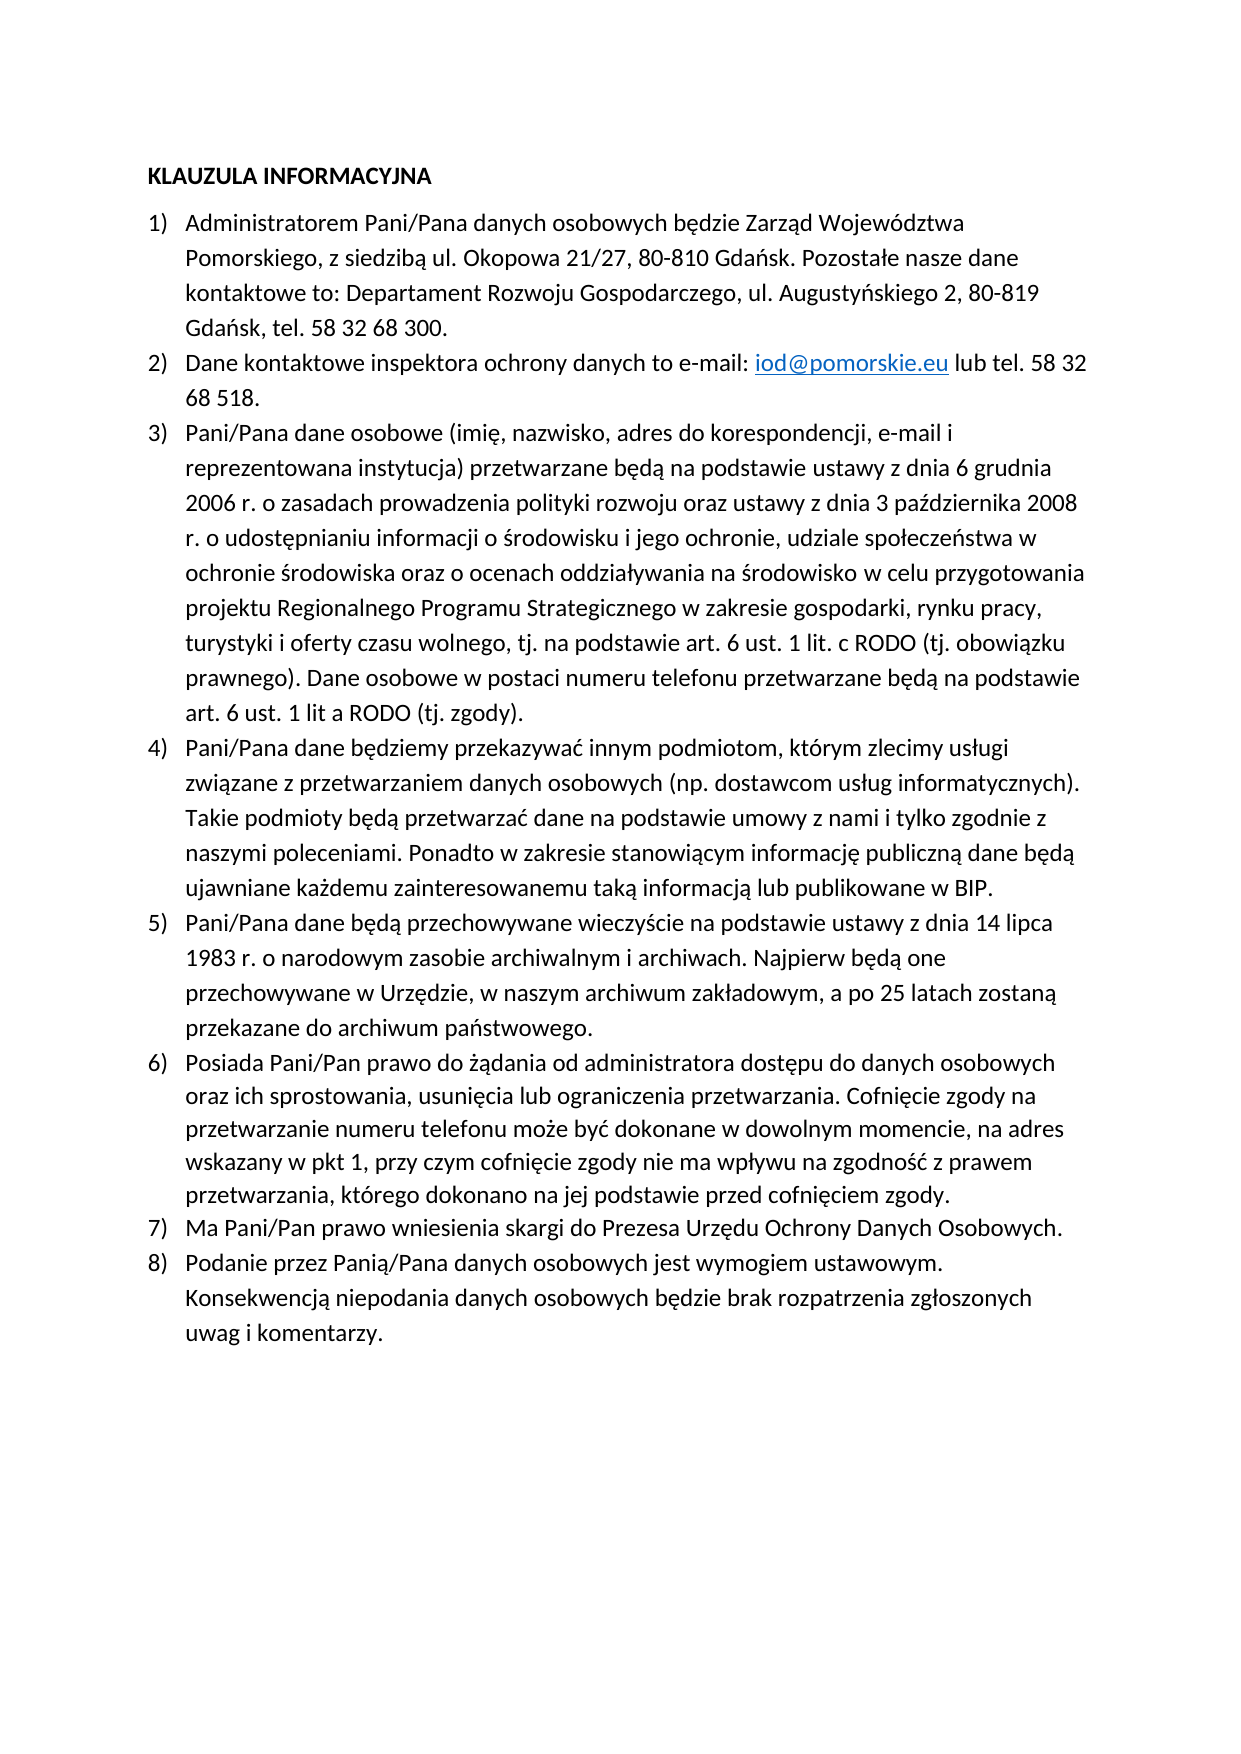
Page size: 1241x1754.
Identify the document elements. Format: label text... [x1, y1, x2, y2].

text KLAUZULA INFORMACYJNA [148, 160, 1093, 191]
list Pani/Pana dane będą przechowywane wieczyście na podstawie ustawy z dnia 14 lipca 1983 r. o narodowym zasobie archiwalnym i archiwach. Najpierw będą one przechowywane w Urzędzie, w naszym archiwum zakładowym, a po 25 latach zostaną przekazane do archiwum państwowego. [148, 908, 1093, 1043]
list Administratorem Pani/Pana danych osobowych będzie Zarząd Województwa Pomorskiego, z siedzibą ul. Okopowa 21/27, 80-810 Gdańsk. Pozostałe nasze dane kontaktowe to: Departament Rozwoju Gospodarczego, ul. Augustyńskiego 2, 80-819 Gdańsk, tel. 58 32 68 300. [148, 208, 1093, 343]
list Posiada Pani/Pan prawo do żądania od administratora dostępu do danych osobowych oraz ich sprostowania, usunięcia lub ograniczenia przetwarzania. Cofnięcie zgody na przetwarzanie numeru telefonu może być dokonane w dowolnym momencie, na adres wskazany w pkt 1, przy czym cofnięcie zgody nie ma wpływu na zgodność z prawem przetwarzania, którego dokonano na jej podstawie przed cofnięciem zgody. [148, 1048, 1093, 1210]
list Pani/Pana dane osobowe (imię, nazwisko, adres do korespondencji, e-mail i reprezentowana instytucja) przetwarzane będą na podstawie ustawy z dnia 6 grudnia 2006 r. o zasadach prowadzenia polityki rozwoju oraz ustawy z dnia 3 października 2008 r. o udostępnianiu informacji o środowisku i jego ochronie, udziale społeczeństwa w ochronie środowiska oraz o ocenach oddziaływania na środowisko w celu przygotowania projektu Regionalnego Programu Strategicznego w zakresie gospodarki, rynku pracy, turystyki i oferty czasu wolnego, tj. na podstawie art. 6 ust. 1 lit. c RODO (tj. obowiązku prawnego). Dane osobowe w postaci numeru telefonu przetwarzane będą na podstawie art. 6 ust. 1 lit a RODO (tj. zgody). [148, 418, 1093, 728]
list Pani/Pana dane będziemy przekazywać innym podmiotom, którym zlecimy usługi związane z przetwarzaniem danych osobowych (np. dostawcom usług informatycznych). Takie podmioty będą przetwarzać dane na podstawie umowy z nami i tylko zgodnie z naszymi poleceniami. Ponadto w zakresie stanowiącym informację publiczną dane będą ujawniane każdemu zainteresowanemu taką informacją lub publikowane w BIP. [148, 733, 1093, 903]
list Ma Pani/Pan prawo wniesienia skargi do Prezesa Urzędu Ochrony Danych Osobowych. [148, 1212, 1093, 1243]
list Podanie przez Panią/Pana danych osobowych jest wymogiem ustawowym. Konsekwencją niepodania danych osobowych będzie brak rozpatrzenia zgłoszonych uwag i komentarzy. [148, 1247, 1093, 1348]
list Dane kontaktowe inspektora ochrony danych to e-mail: iod@pomorskie.eu lub tel. 58 32 68 518. [148, 348, 1093, 413]
